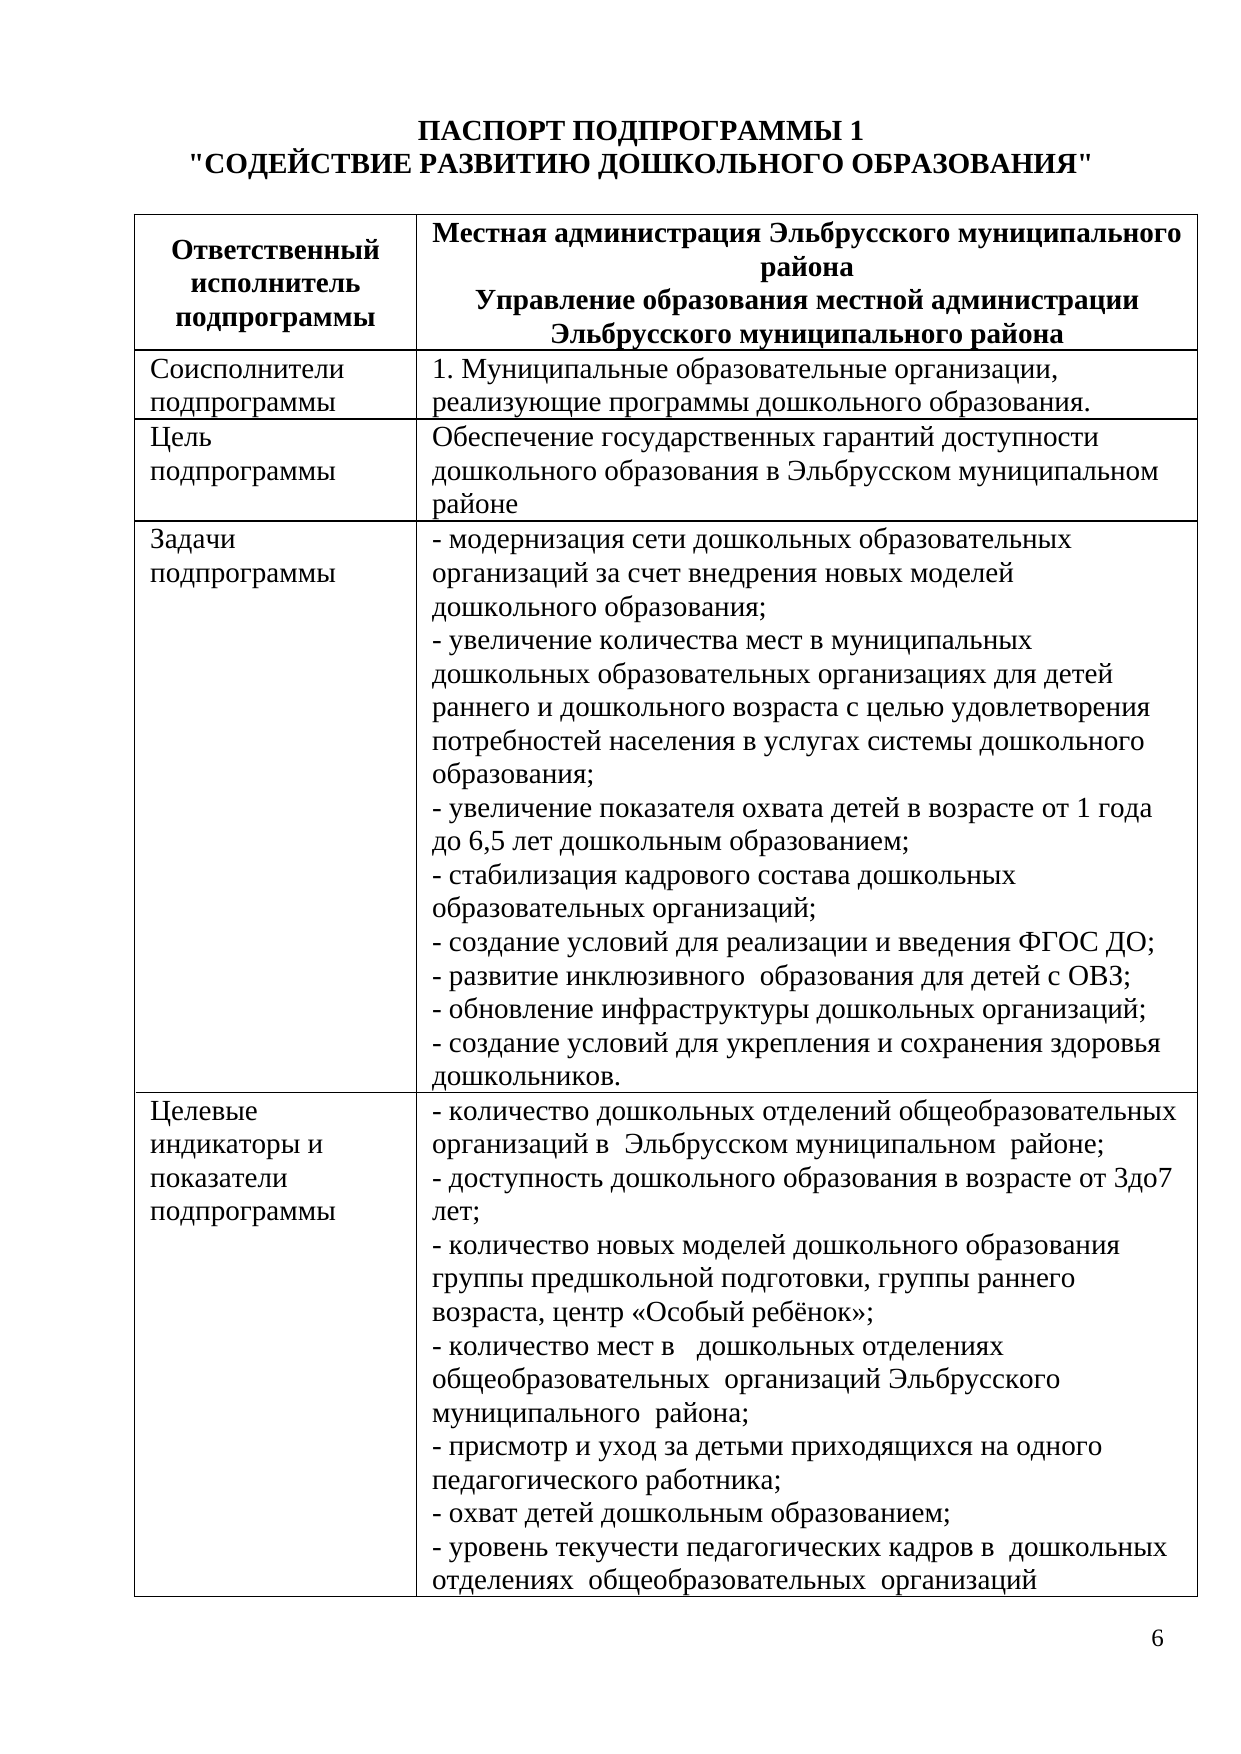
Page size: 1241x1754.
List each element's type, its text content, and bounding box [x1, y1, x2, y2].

text ПАСПОРТ ПОДПРОГРАММЫ 1 "СОДЕЙСТВИЕ РАЗВИТИЮ ДОШКОЛЬНОГО ОБРАЗОВАНИЯ" [118, 113, 1163, 180]
table_cell Задачи подпрограммы [135, 522, 416, 1092]
table_header Местная администрация Эльбрусского муниципального района Управление образования местной администрации Эльбрусского муниципального района [417, 215, 1197, 349]
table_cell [417, 1093, 1197, 1596]
table_cell - модернизация сети дошкольных образовательных организаций за счет внедрения новых моделей дошкольного образования; - увеличение количества мест в муниципальных дошкольных образовательных организациях для детей раннего и дошкольного возраста с целью удовлетворения потребностей населения в услугах системы дошкольного образования; - увеличение показателя охвата детей в возрасте от 1 года до 6,5 лет дошкольным образованием; - стабилизация кадрового состава дошкольных образовательных организаций; - создание условий для реализации и введения ФГОС ДО; - развитие инклюзивного образования для детей с ОВЗ; - обновление инфраструктуры дошкольных организаций; - создание условий для укрепления и сохранения здоровья дошкольников. [417, 522, 1197, 1092]
table_cell Цель подпрограммы [135, 420, 416, 520]
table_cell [135, 1093, 416, 1596]
table_cell 1. Муниципальные образовательные организации, реализующие программы дошкольного образования. [417, 351, 1197, 418]
table_cell Соисполнители подпрограммы [135, 351, 416, 418]
table_cell Обеспечение государственных гарантий доступности дошкольного образования в Эльбрусском муниципальном районе [417, 420, 1197, 520]
table_header Ответственный исполнитель подпрограммы [135, 215, 416, 349]
